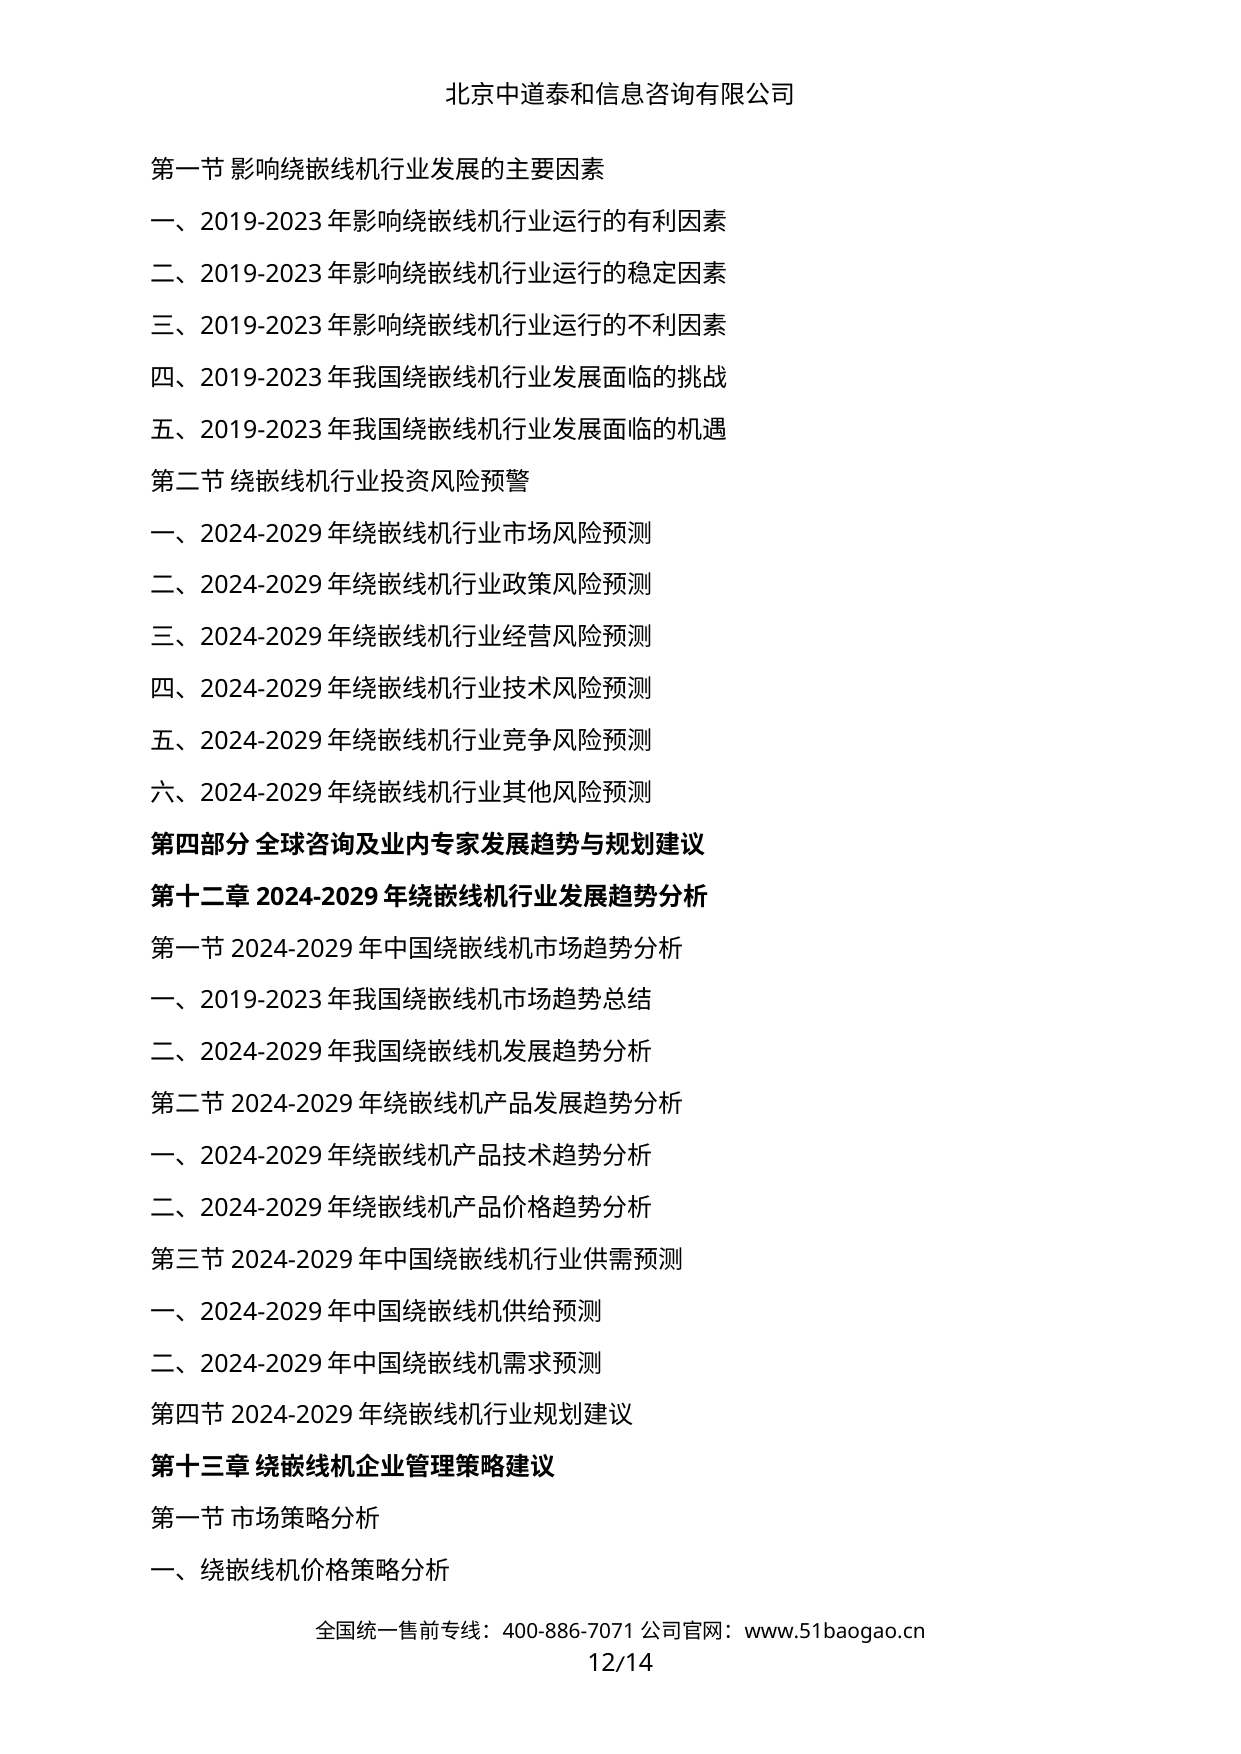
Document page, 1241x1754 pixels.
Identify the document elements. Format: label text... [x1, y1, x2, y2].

text 二、2019-2023年影响绕嵌线机行业运行的稳定因素 [150, 254, 1090, 290]
text 第二节 绕嵌线机行业投资风险预警 [150, 461, 1090, 497]
text 二、2024-2029年绕嵌线机产品价格趋势分析 [150, 1187, 1090, 1224]
text 第一节 影响绕嵌线机行业发展的主要因素 [150, 150, 1090, 186]
text 一、2024-2029年绕嵌线机行业市场风险预测 [150, 513, 1090, 549]
text 第十三章 绕嵌线机企业管理策略建议 [150, 1447, 1090, 1483]
text 第三节 2024-2029年中国绕嵌线机行业供需预测 [150, 1239, 1090, 1276]
text 第四部分 全球咨询及业内专家发展趋势与规划建议 [150, 824, 1090, 861]
text 四、2024-2029年绕嵌线机行业技术风险预测 [150, 669, 1090, 705]
text 一、2024-2029年绕嵌线机产品技术趋势分析 [150, 1136, 1090, 1172]
text 六、2024-2029年绕嵌线机行业其他风险预测 [150, 772, 1090, 809]
text 三、2024-2029年绕嵌线机行业经营风险预测 [150, 617, 1090, 653]
text 第十二章 2024-2029年绕嵌线机行业发展趋势分析 [150, 876, 1090, 912]
text 二、2024-2029年我国绕嵌线机发展趋势分析 [150, 1032, 1090, 1068]
text 第一节 2024-2029年中国绕嵌线机市场趋势分析 [150, 928, 1090, 964]
text 第四节 2024-2029年绕嵌线机行业规划建议 [150, 1395, 1090, 1431]
text 四、2019-2023年我国绕嵌线机行业发展面临的挑战 [150, 357, 1090, 394]
text 二、2024-2029年绕嵌线机行业政策风险预测 [150, 565, 1090, 601]
text 五、2019-2023年我国绕嵌线机行业发展面临的机遇 [150, 409, 1090, 446]
text 二、2024-2029年中国绕嵌线机需求预测 [150, 1343, 1090, 1379]
text 第二节 2024-2029年绕嵌线机产品发展趋势分析 [150, 1084, 1090, 1120]
text 第一节 市场策略分析 [150, 1499, 1090, 1535]
text 一、2024-2029年中国绕嵌线机供给预测 [150, 1291, 1090, 1327]
text 三、2019-2023年影响绕嵌线机行业运行的不利因素 [150, 306, 1090, 342]
text 一、2019-2023年我国绕嵌线机市场趋势总结 [150, 980, 1090, 1016]
text 五、2024-2029年绕嵌线机行业竞争风险预测 [150, 721, 1090, 757]
text 一、绕嵌线机价格策略分析 [150, 1551, 1090, 1587]
text 一、2019-2023年影响绕嵌线机行业运行的有利因素 [150, 202, 1090, 238]
